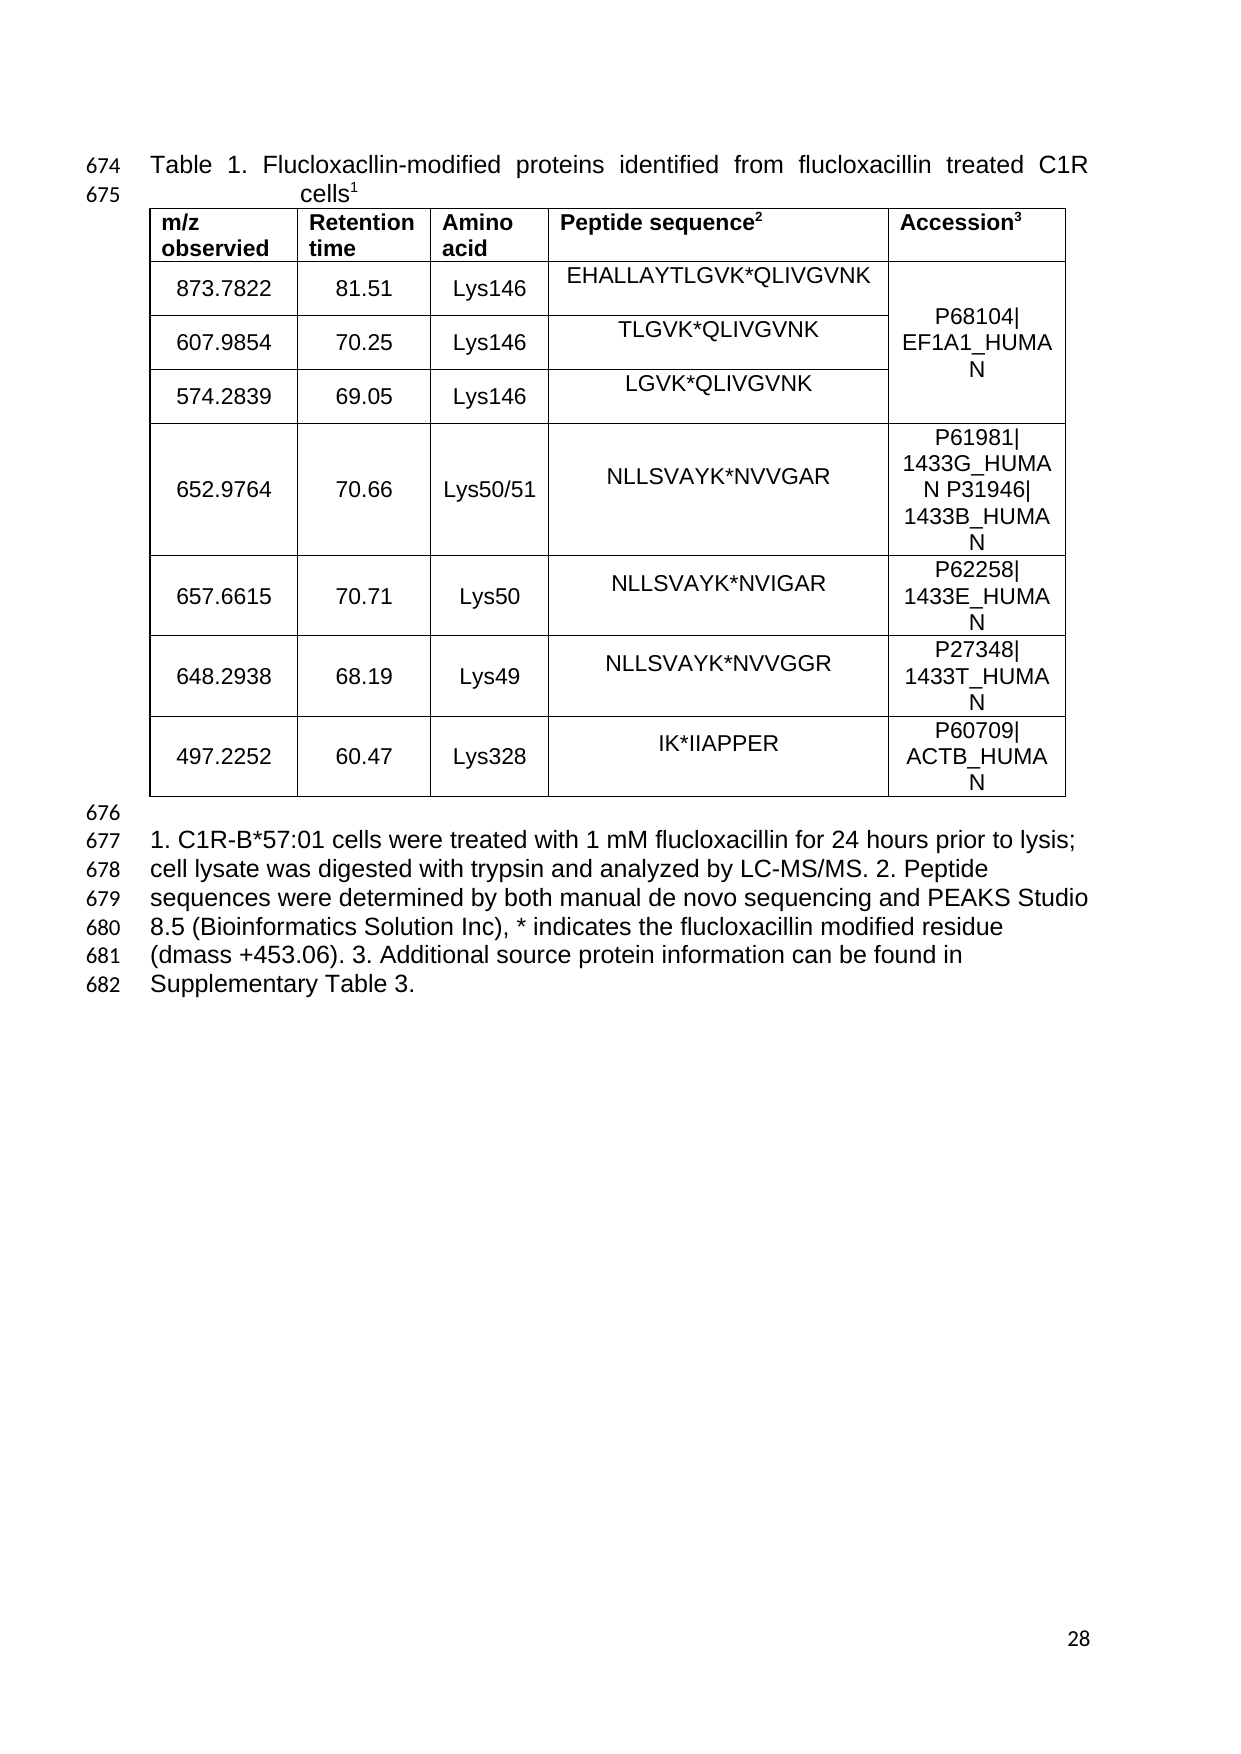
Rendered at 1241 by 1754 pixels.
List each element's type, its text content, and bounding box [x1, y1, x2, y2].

table_cell Lys50/51 [431, 424, 548, 555]
table_cell 657.6615 [151, 556, 297, 635]
table_cell LGVK*QLIVGVNK [549, 370, 888, 422]
table_cell 60.47 [298, 717, 430, 796]
table_cell 81.51 [298, 262, 430, 315]
table_cell 607.9854 [151, 316, 297, 369]
table_cell P61981|1433G_HUMAN P31946|1433B_HUMAN [889, 424, 1065, 555]
table_cell Lys49 [431, 636, 548, 716]
table_cell P62258|1433E_HUMAN [889, 556, 1065, 635]
table_cell 873.7822 [151, 262, 297, 315]
table_cell Lys50 [431, 556, 548, 635]
table_header Peptide sequence2 [549, 209, 888, 261]
table_header Retention time [298, 209, 430, 261]
table_header Accession3 [889, 209, 1065, 261]
table_cell 68.19 [298, 636, 430, 716]
table_cell NLLSVAYK*NVIGAR [549, 556, 888, 635]
table_header Amino acid [431, 209, 548, 261]
table_cell P60709|ACTB_HUMAN [889, 717, 1065, 796]
table_cell Lys328 [431, 717, 548, 796]
table_cell EHALLAYTLGVK*QLIVGVNK [549, 262, 888, 315]
table_cell 70.66 [298, 424, 430, 555]
text Table 1. Flucloxacllin-modified proteins identified from flucloxacillin treated C1R cells1 [150, 150, 1090, 207]
table_cell 574.2839 [151, 370, 297, 422]
table_cell TLGVK*QLIVGVNK [549, 316, 888, 369]
table_cell Lys146 [431, 370, 548, 422]
table_cell 70.71 [298, 556, 430, 635]
table_cell IK*IIAPPER [549, 717, 888, 796]
text 1. C1R-B*57:01 cells were treated with 1 mM flucloxacillin for 24 hours prior to lysis; cell lysate was digested with trypsin and analyzed by LC-MS/MS. 2. Peptide sequences were determined by both manual de novo sequencing and PEAKS Studio 8.5 (Bioinformatics Solution Inc), * indicates the flucloxacillin modified residue (dmass +453.06). 3. Additional source protein information can be found in Supplementary Table 3. [150, 825, 1090, 998]
table_cell P68104|EF1A1_HUMAN [889, 262, 1065, 422]
table_cell 652.9764 [151, 424, 297, 555]
table_cell 648.2938 [151, 636, 297, 716]
table_header m/z observied [151, 209, 297, 261]
table_cell 497.2252 [151, 717, 297, 796]
table_cell NLLSVAYK*NVVGGR [549, 636, 888, 716]
table_cell Lys146 [431, 316, 548, 369]
table_cell Lys146 [431, 262, 548, 315]
table_cell 69.05 [298, 370, 430, 422]
table_cell 70.25 [298, 316, 430, 369]
table_cell P27348|1433T_HUMAN [889, 636, 1065, 716]
table_cell NLLSVAYK*NVVGAR [549, 424, 888, 555]
